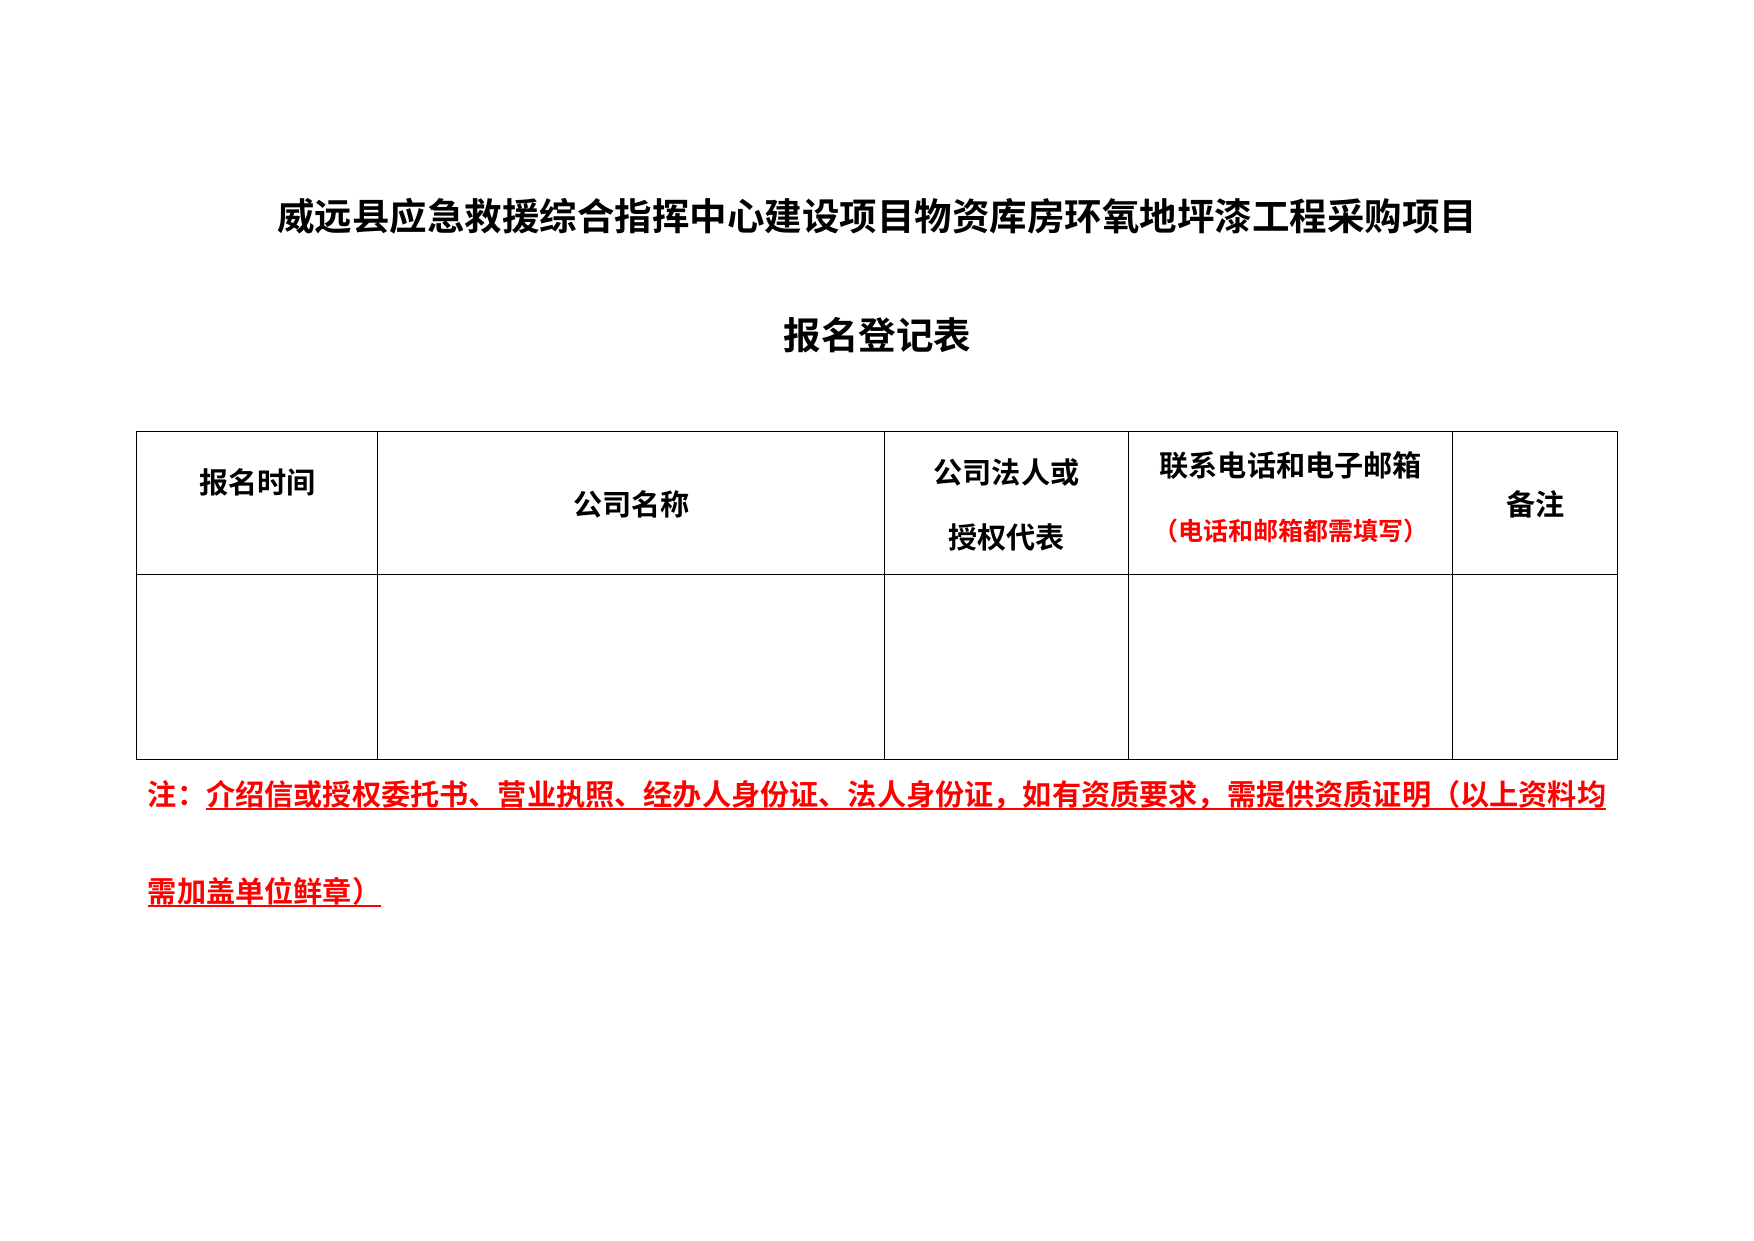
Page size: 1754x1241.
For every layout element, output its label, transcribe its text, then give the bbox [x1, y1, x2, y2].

table_header 公司名称 [378, 432, 884, 574]
text 注：介绍信或授权委托书、营业执照、经办人身份证、法人身份证，如有资质要求，需提供资质证明（以上资料均需加盖单位鲜章） [148, 760, 1606, 923]
table_header 联系电话和电子邮箱 （电话和邮箱都需填写） [1129, 432, 1452, 574]
table_cell [137, 575, 377, 759]
table_cell [1453, 575, 1617, 759]
table_cell [378, 575, 884, 759]
table_header 公司法人或 授权代表 [885, 432, 1128, 574]
table_header 备注 [1453, 432, 1617, 574]
text 威远县应急救援综合指挥中心建设项目物资库房环氧地坪漆工程采购项目 [148, 181, 1606, 246]
table_cell [885, 575, 1128, 759]
table_cell [1129, 575, 1452, 759]
table_header 报名时间 [137, 432, 377, 574]
text 报名登记表 [148, 301, 1606, 366]
